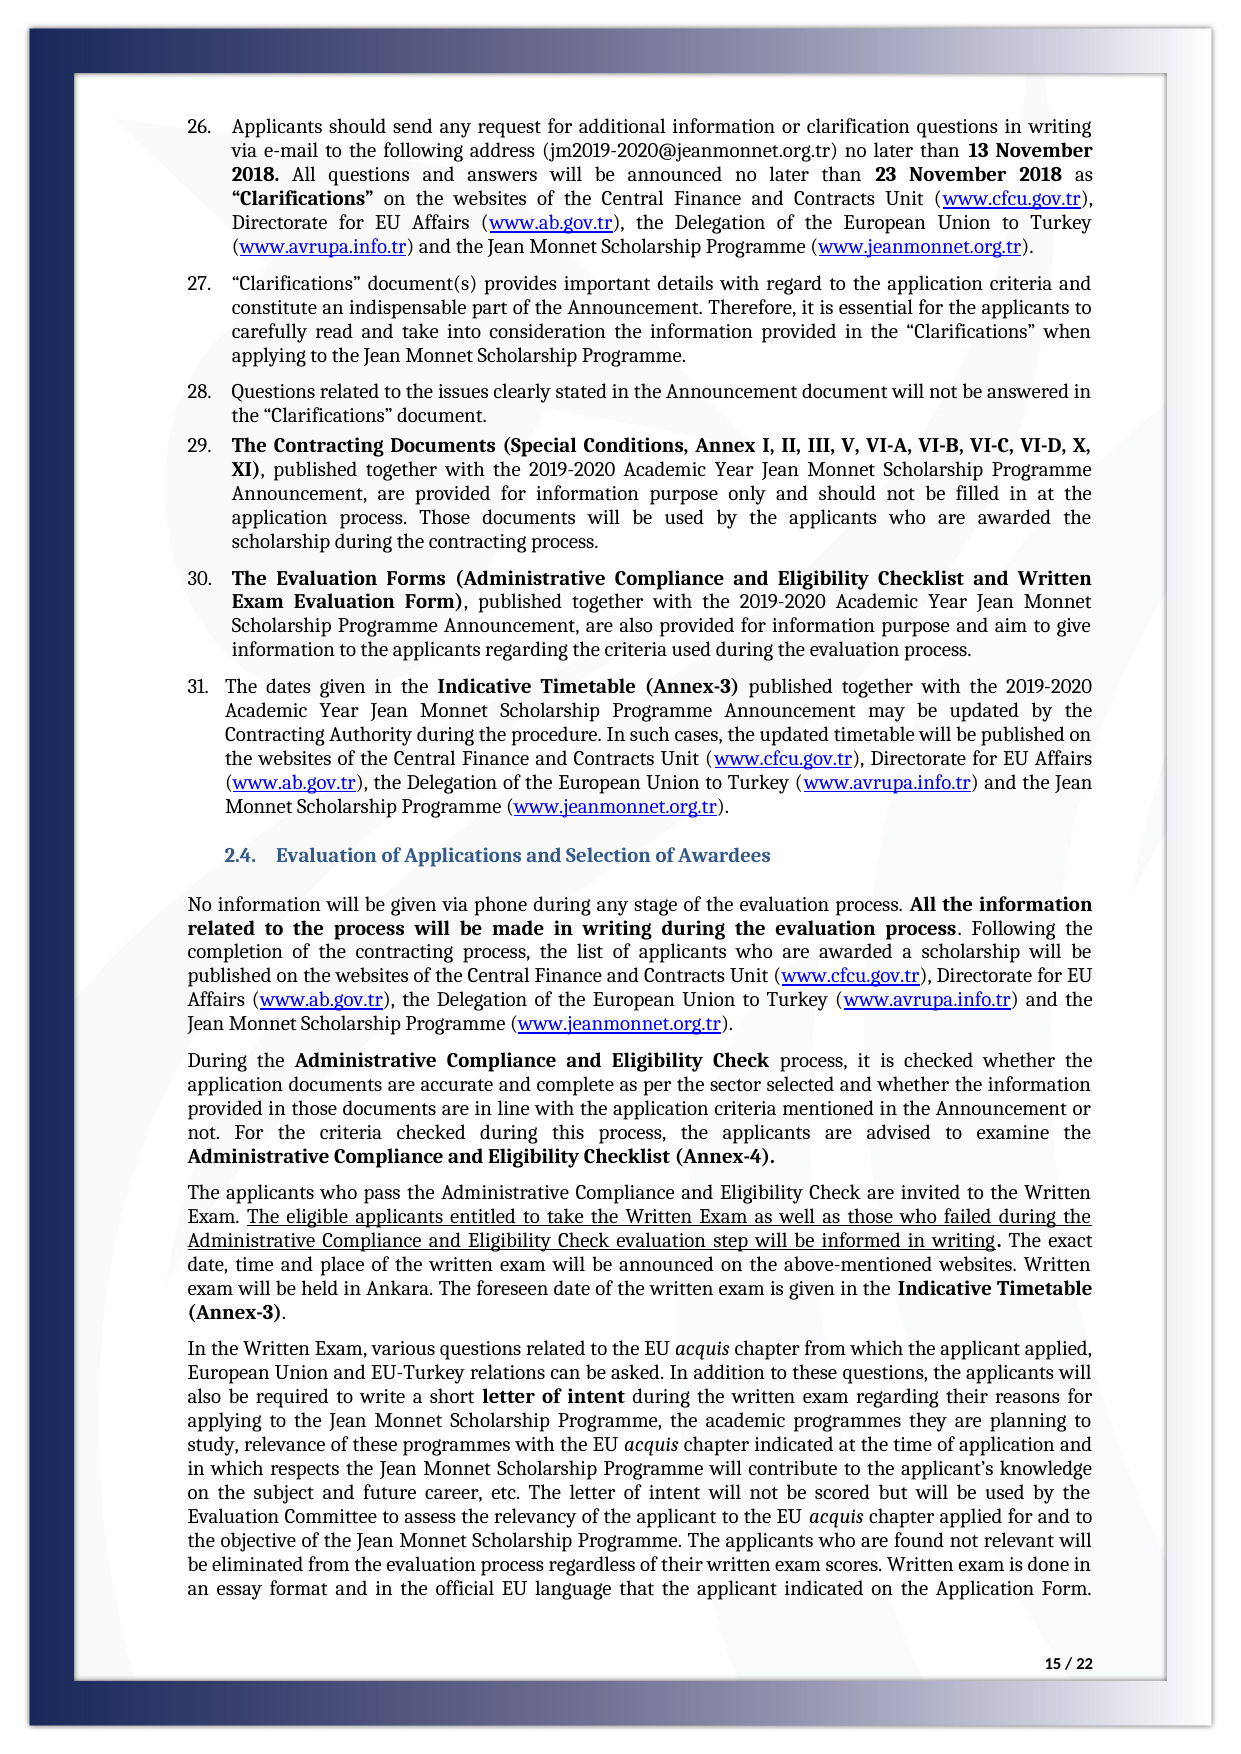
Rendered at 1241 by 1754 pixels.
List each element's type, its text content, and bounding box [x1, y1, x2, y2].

text The applicants who pass the Administrative Compliance and Eligibility Check are invited to the Written Exam. The eligible applicants entitled to take the Written Exam as well as those who failed during the Administrative Compliance and Eligibility Check evaluation step will be informed in writing. The exact date, time and place of the written exam will be announced on the above-mentioned websites. Written exam will be held in Ankara. The foreseen date of the written exam is given in the Indicative Timetable (Annex-3). [187, 1181, 1093, 1324]
list The dates given in the Indicative Timetable (Annex-3) published together with the 2019-2020 Academic Year Jean Monnet Scholarship Programme Announcement may be updated by the Contracting Authority during the procedure. In such cases, the updated timetable will be published on the websites of the Central Finance and Contracts Unit (www.cfcu.gov.tr), Directorate for EU Affairs (www.ab.gov.tr), the Delegation of the European Union to Turkey (www.avrupa.info.tr) and the Jean Monnet Scholarship Programme (www.jeanmonnet.org.tr). [187, 674, 1093, 818]
picture [0, 0, 1241, 1754]
list Applicants should send any request for additional information or clarification questions in writing via e-mail to the following address (jm2019-2020@jeanmonnet.org.tr) no later than 13 November 2018. All questions and answers will be announced no later than 23 November 2018 as “Clarifications” on the websites of the Central Finance and Contracts Unit (www.cfcu.gov.tr), Directorate for EU Affairs (www.ab.gov.tr), the Delegation of the European Union to Turkey (www.avrupa.info.tr) and the Jean Monnet Scholarship Programme (www.jeanmonnet.org.tr). [187, 115, 1093, 259]
list “Clarifications” document(s) provides important details with regard to the application criteria and constitute an indispensable part of the Announcement. Therefore, it is essential for the applicants to carefully read and take into consideration the information provided in the “Clarifications” when applying to the Jean Monnet Scholarship Programme. [187, 271, 1093, 367]
list Questions related to the issues clearly stated in the Announcement document will not be answered in the “Clarifications” document. [187, 380, 1093, 428]
list The Contracting Documents (Special Conditions, Annex I, II, III, V, VI-A, VI-B, VI-C, VI-D, X, XI), published together with the 2019-2020 Academic Year Jean Monnet Scholarship Programme Announcement, are provided for information purpose only and should not be filled in at the application process. Those documents will be used by the applicants who are awarded the scholarship during the contracting process. [187, 434, 1093, 554]
list The Evaluation Forms (Administrative Compliance and Eligibility Checklist and Written Exam Evaluation Form), published together with the 2019-2020 Academic Year Jean Monnet Scholarship Programme Announcement, are also provided for information purpose and aim to give information to the applicants regarding the criteria used during the evaluation process. [187, 566, 1093, 662]
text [187, 1337, 1093, 1601]
text During the Administrative Compliance and Eligibility Check process, it is checked whether the application documents are accurate and complete as per the sector selected and whether the information provided in those documents are in line with the application criteria mentioned in the Announcement or not. For the criteria checked during this process, the applicants are advised to examine the Administrative Compliance and Eligibility Checklist (Annex-4). [187, 1048, 1093, 1168]
text No information will be given via phone during any stage of the evaluation process. All the information related to the process will be made in writing during the evaluation process. Following the completion of the contracting process, the list of applicants who are awarded a scholarship will be published on the websites of the Central Finance and Contracts Unit (www.cfcu.gov.tr), Directorate for EU Affairs (www.ab.gov.tr), the Delegation of the European Union to Turkey (www.avrupa.info.tr) and the Jean Monnet Scholarship Programme (www.jeanmonnet.org.tr). [187, 892, 1093, 1036]
subtitle Evaluation of Applications and Selection of Awardees [224, 843, 1093, 867]
